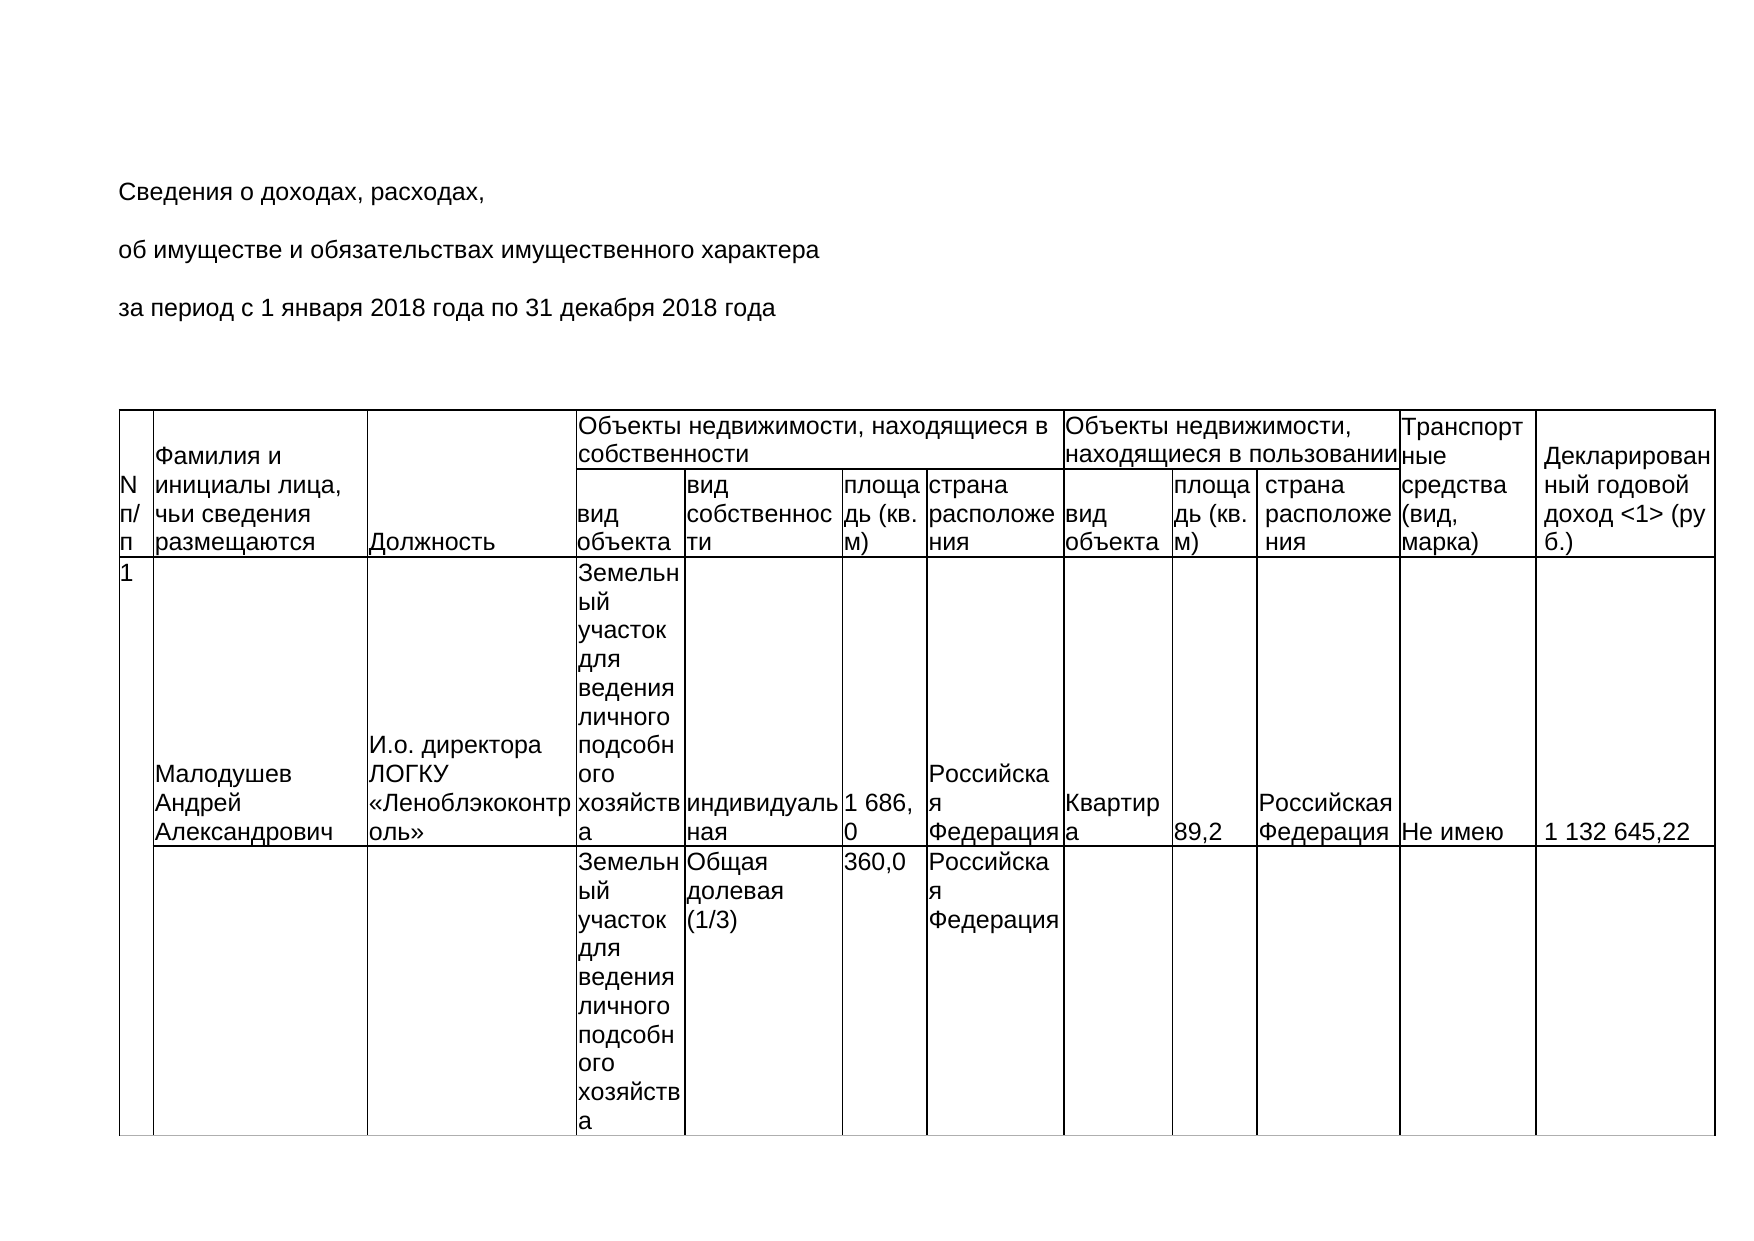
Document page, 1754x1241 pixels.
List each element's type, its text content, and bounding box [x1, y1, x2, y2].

table_cell индивидуальная [686, 558, 842, 845]
table_cell 1 [120, 558, 153, 1135]
table_cell 1 132 645,22 [1537, 558, 1714, 845]
text за период с 1 января 2018 года по 31 декабря 2018 года [118, 293, 1636, 322]
table_cell [154, 847, 367, 1135]
table_cell Земельный участок для ведения личного подсобного хозяйства [577, 558, 684, 845]
table_header Объекты недвижимости, находящиеся в пользовании [1065, 411, 1399, 468]
text Сведения о доходах, расходах, [118, 177, 1636, 206]
table_cell площадь (кв. м) [843, 470, 926, 556]
table_cell [1065, 847, 1172, 1135]
text об имуществе и обязательствах имущественного характера [118, 235, 1636, 264]
table_cell Земельный участок для ведения личного подсобного хозяйства [577, 847, 684, 1135]
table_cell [928, 847, 1063, 1135]
table_header Объекты недвижимости, находящиеся в собственности [577, 411, 1063, 468]
table_header N п/п [120, 411, 153, 556]
table_cell вид объекта [1065, 470, 1172, 556]
table_cell 1 686,0 [843, 558, 926, 845]
table_cell Квартира [1065, 558, 1172, 845]
table_cell [1537, 847, 1714, 1135]
table_cell Не имею [1401, 558, 1535, 845]
table_cell Российская Федерация [1258, 558, 1399, 845]
table_cell [368, 847, 576, 1135]
table_cell 360,0 [843, 847, 926, 1135]
table_header Должность [368, 411, 576, 556]
table_cell страна расположения [1258, 470, 1399, 556]
table_cell [1401, 847, 1535, 1135]
table_cell Российская Федерация [928, 558, 1063, 845]
table_header Транспортные средства (вид, марка) [1401, 411, 1535, 556]
table_cell вид объекта [577, 470, 684, 556]
table_cell [1173, 847, 1256, 1135]
table_header Декларированный годовой доход <1> (руб.) [1537, 411, 1714, 556]
table_cell площадь (кв. м) [1173, 470, 1256, 556]
table_cell вид собственности [686, 470, 842, 556]
table_cell Малодушев Андрей Александрович [154, 558, 367, 845]
table_cell Общая долевая (1/3) [686, 847, 842, 1135]
table_cell 89,2 [1173, 558, 1256, 845]
table_header Фамилия и инициалы лица, чьи сведения размещаются [154, 411, 367, 556]
table_cell [1258, 847, 1399, 1135]
table_cell И.о. директора ЛОГКУ «Леноблэкоконтроль» [368, 558, 576, 845]
table_cell страна расположения [928, 470, 1063, 556]
